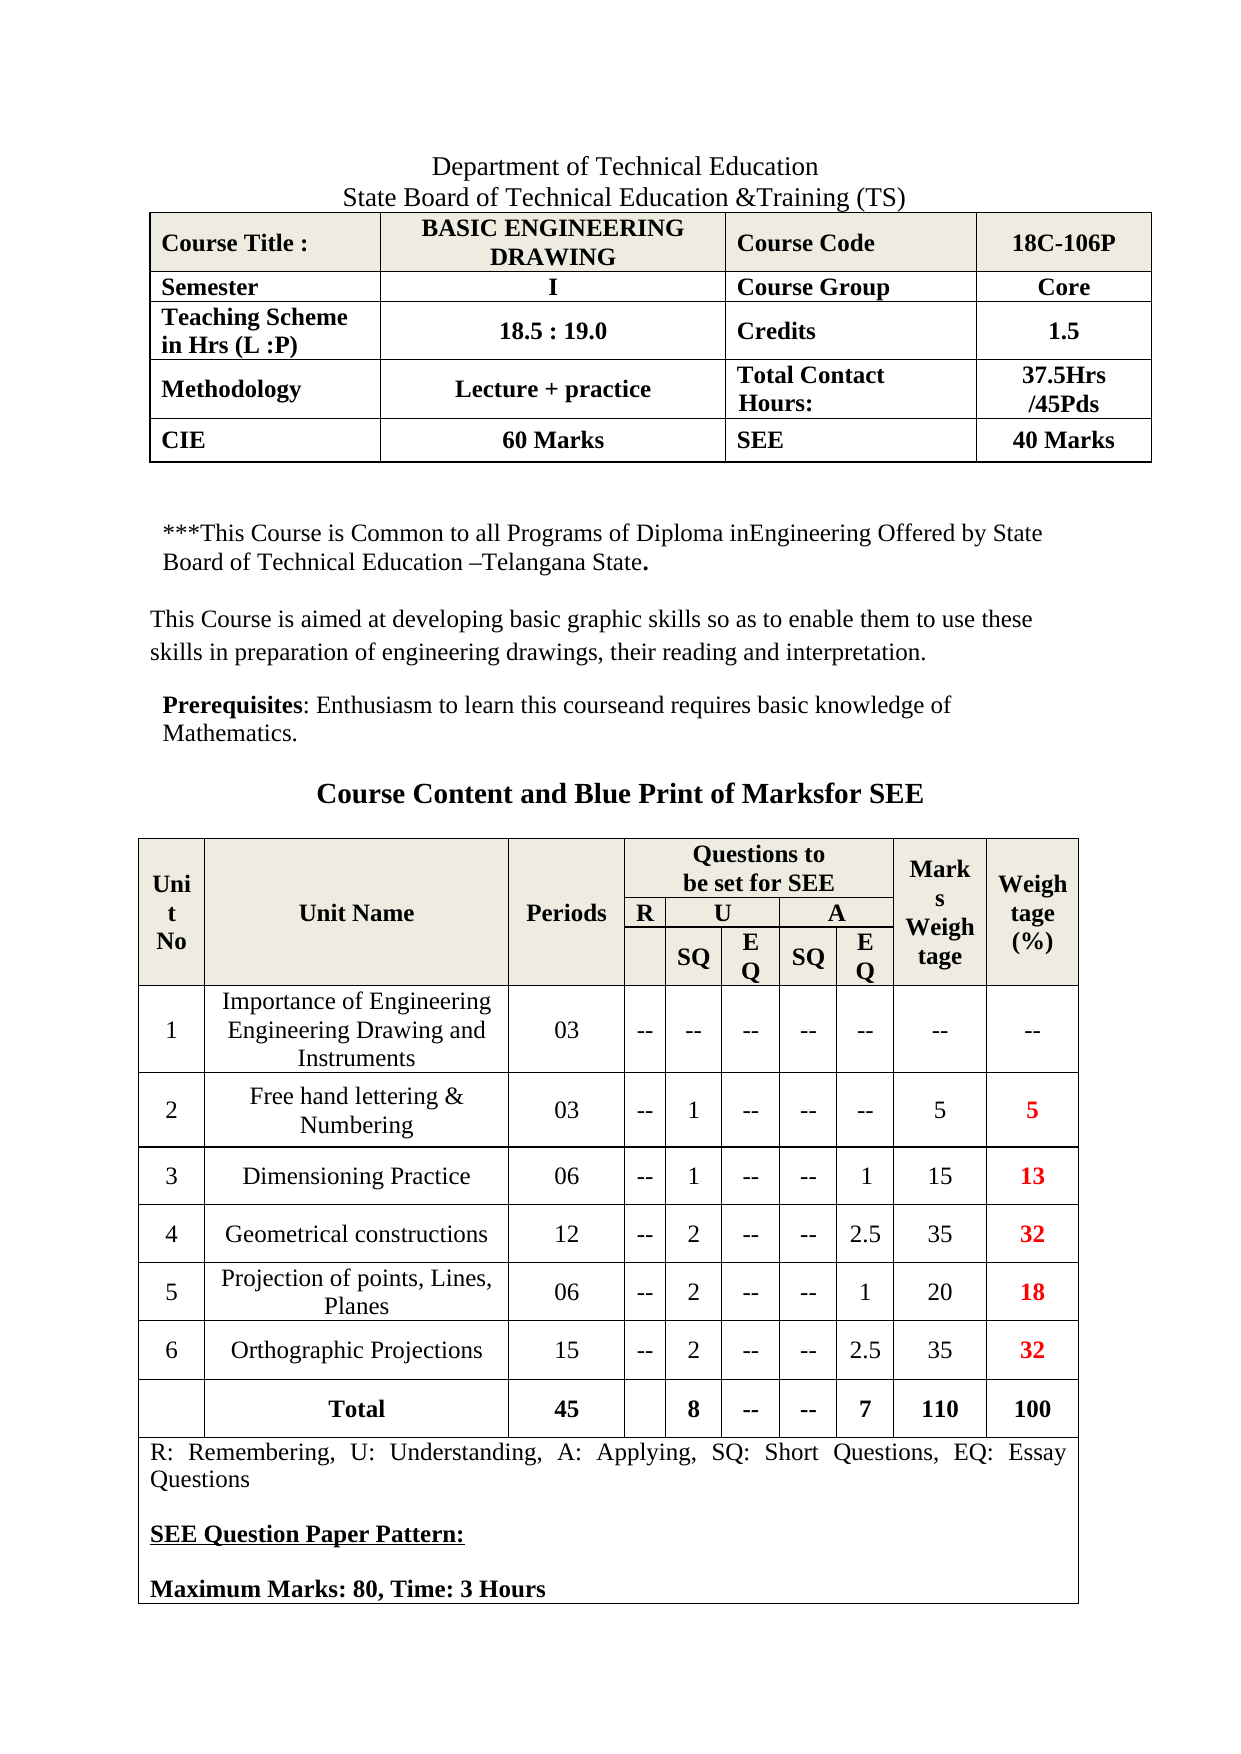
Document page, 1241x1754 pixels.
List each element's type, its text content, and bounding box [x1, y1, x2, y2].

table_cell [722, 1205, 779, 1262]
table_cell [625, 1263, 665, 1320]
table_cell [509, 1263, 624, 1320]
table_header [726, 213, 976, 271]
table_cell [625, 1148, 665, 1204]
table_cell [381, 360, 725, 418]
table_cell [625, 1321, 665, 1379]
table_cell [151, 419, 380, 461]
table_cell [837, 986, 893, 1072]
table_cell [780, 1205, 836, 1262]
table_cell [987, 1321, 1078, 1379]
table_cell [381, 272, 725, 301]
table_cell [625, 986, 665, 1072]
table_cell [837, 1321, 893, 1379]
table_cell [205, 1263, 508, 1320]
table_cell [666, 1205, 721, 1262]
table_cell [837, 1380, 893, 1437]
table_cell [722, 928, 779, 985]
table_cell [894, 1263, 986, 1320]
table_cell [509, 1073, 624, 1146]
text State Board of Technical Education &Training (TS) [150, 181, 1098, 212]
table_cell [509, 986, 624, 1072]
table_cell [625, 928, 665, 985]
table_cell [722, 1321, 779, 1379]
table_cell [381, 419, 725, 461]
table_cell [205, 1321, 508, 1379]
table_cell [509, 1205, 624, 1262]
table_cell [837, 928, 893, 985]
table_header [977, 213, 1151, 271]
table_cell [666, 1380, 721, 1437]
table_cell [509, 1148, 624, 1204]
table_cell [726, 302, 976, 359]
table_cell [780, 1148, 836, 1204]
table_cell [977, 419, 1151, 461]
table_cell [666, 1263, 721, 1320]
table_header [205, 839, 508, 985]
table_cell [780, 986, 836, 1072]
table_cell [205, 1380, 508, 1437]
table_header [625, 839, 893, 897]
text Department of Technical Education [150, 150, 1101, 181]
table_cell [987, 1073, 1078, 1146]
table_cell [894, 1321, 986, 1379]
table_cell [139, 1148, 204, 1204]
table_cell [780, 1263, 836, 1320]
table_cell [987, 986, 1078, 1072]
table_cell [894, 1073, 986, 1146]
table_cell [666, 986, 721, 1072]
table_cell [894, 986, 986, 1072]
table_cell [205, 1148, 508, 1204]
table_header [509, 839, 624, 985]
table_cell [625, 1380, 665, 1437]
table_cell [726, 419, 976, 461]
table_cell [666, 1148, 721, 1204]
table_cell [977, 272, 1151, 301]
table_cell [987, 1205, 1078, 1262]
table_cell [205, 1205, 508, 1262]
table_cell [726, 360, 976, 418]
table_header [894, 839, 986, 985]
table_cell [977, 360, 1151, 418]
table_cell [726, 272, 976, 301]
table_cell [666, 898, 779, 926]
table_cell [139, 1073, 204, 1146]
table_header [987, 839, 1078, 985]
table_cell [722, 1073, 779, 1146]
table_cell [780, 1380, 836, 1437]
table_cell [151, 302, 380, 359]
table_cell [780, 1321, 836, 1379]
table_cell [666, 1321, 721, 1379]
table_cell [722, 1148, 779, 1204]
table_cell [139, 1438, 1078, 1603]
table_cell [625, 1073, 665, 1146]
text This Course is aimed at developing basic graphic skills so as to enable them to use these skills in preparation of engineering drawings, their reading and interpretation. [150, 604, 1090, 666]
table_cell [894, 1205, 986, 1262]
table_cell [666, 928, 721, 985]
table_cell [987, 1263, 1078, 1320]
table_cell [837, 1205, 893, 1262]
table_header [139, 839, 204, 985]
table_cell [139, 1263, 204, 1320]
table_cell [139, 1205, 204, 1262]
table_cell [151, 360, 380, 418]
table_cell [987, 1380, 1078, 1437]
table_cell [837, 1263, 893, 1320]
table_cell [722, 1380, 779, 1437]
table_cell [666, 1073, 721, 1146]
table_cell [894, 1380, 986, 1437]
text ***This Course is Common to all Programs of Diploma inEngineering Offered by State Board of Technical Education –Telangana State. [162, 519, 1090, 576]
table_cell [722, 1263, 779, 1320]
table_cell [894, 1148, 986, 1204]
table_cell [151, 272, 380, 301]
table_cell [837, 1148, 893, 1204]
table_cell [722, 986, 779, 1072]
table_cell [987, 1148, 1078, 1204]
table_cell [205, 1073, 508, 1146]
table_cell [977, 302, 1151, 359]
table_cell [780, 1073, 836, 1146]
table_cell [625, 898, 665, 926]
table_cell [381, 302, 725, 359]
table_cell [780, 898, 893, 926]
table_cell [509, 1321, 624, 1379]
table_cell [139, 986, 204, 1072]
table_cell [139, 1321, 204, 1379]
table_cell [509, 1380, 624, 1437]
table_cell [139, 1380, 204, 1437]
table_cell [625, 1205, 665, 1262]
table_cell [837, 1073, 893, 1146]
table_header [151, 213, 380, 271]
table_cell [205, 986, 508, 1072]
text Course Content and Blue Print of Marksfor SEE [150, 776, 1090, 809]
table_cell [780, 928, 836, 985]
text Prerequisites: Enthusiasm to learn this courseand requires basic knowledge of Mathematics. [162, 691, 1090, 747]
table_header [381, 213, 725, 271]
